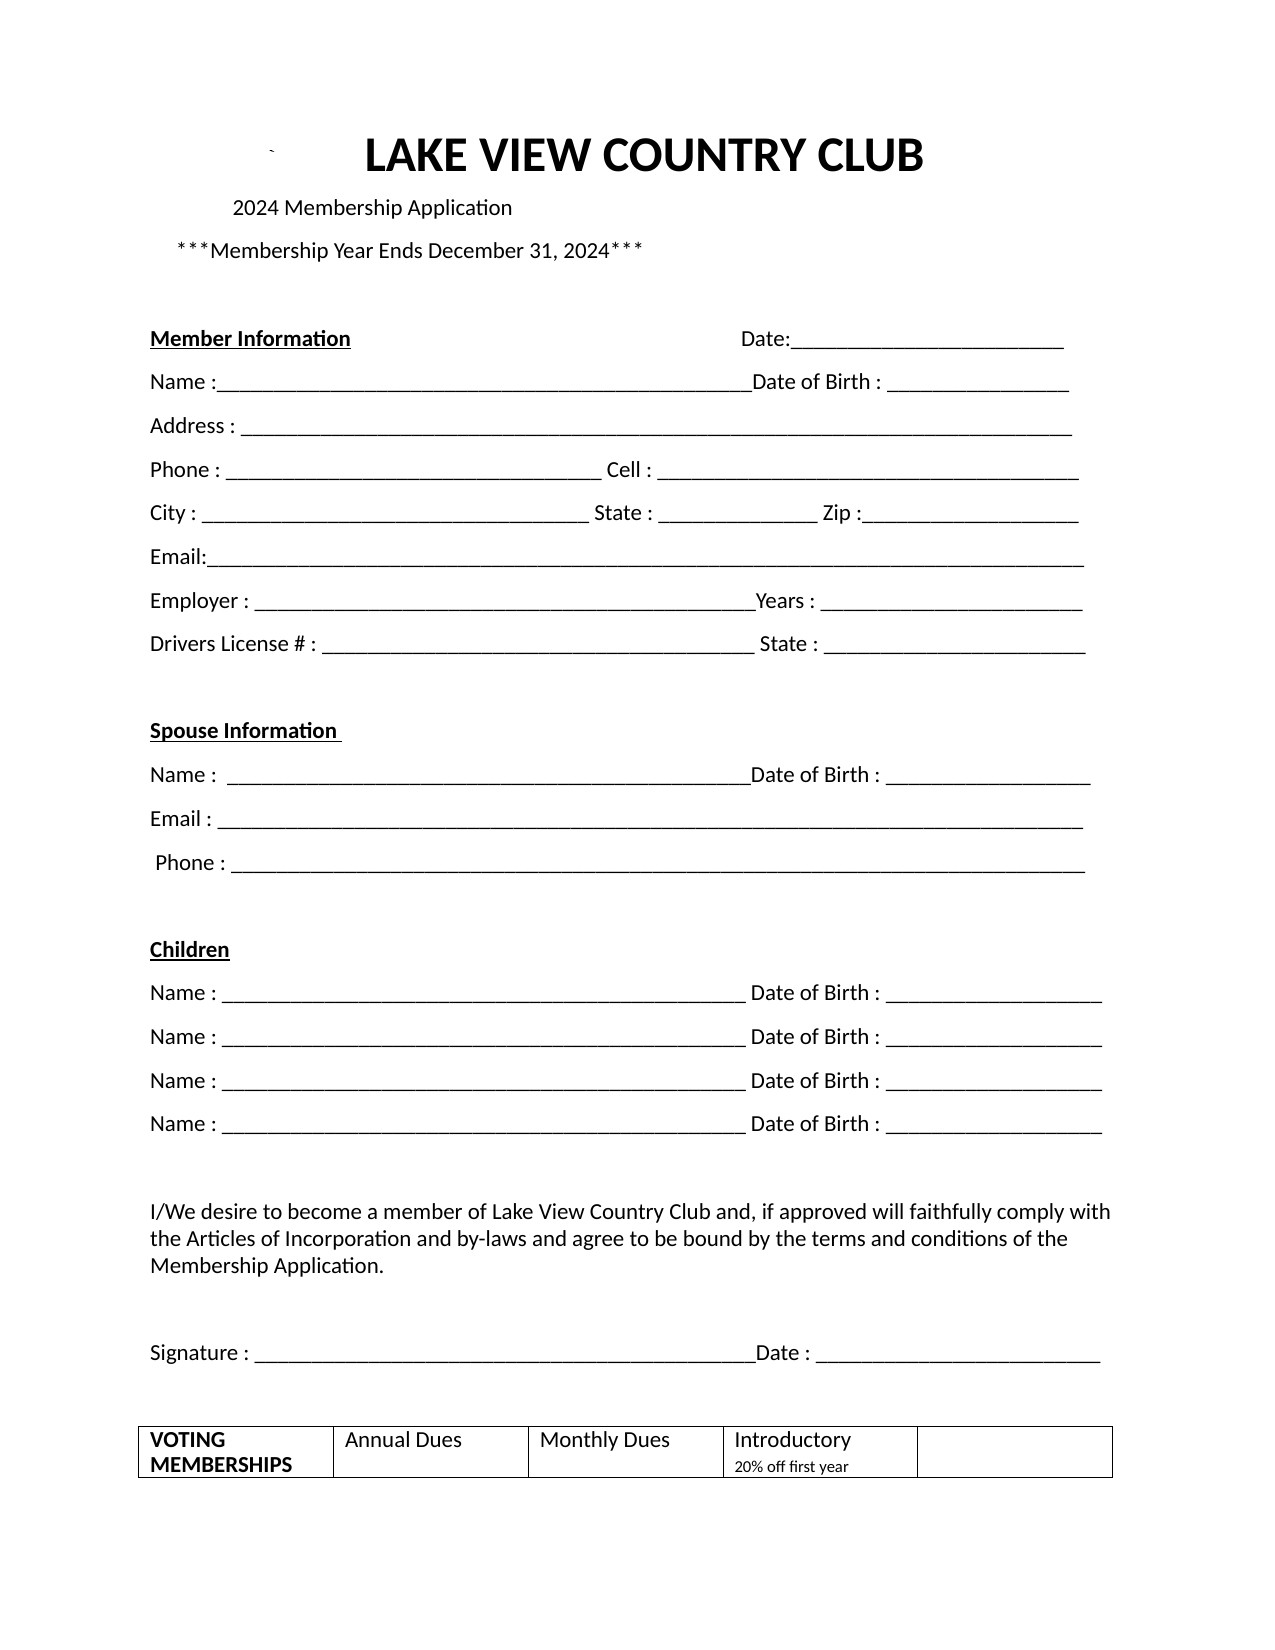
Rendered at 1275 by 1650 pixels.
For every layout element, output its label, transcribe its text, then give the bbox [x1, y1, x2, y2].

text Address : _________________________________________________________________________ [150, 412, 1125, 439]
text 2024 Membership Application [150, 194, 1125, 221]
text Name : ______________________________________________ Date of Birth : ___________________ [150, 1110, 1125, 1137]
text Email:_____________________________________________________________________________ [150, 543, 1125, 570]
text Member Information Date:________________________ [150, 324, 1125, 352]
text ***Membership Year Ends December 31, 2024*** [150, 237, 1125, 264]
text Name : ______________________________________________ Date of Birth : ___________________ [150, 979, 1125, 1006]
table_header VOTING MEMBERSHIPS [139, 1427, 333, 1477]
text Children [150, 936, 1125, 963]
table_header Monthly Dues [529, 1427, 723, 1477]
text Name : ______________________________________________ Date of Birth : ___________________ [150, 1067, 1125, 1093]
text Spouse Information [150, 717, 1125, 744]
text Name : ______________________________________________ Date of Birth : ___________________ [150, 1023, 1125, 1050]
text Employer : ____________________________________________Years : _______________________ [150, 586, 1125, 613]
text Phone : ___________________________________________________________________________ [150, 848, 1125, 875]
text Phone : _________________________________ Cell : _____________________________________ [150, 456, 1125, 482]
text I/We desire to become a member of Lake View Country Club and, if approved will faithfully comply with the Articles of Incorporation and by-laws and agree to be bound by the terms and conditions of the Membership Application. [150, 1197, 1125, 1278]
table_header Introductory 20% off first year [724, 1427, 917, 1477]
text City : __________________________________ State : ______________ Zip :___________________ [150, 499, 1125, 526]
text Email : ____________________________________________________________________________ [150, 805, 1125, 832]
table_header Annual Dues [334, 1427, 528, 1477]
text Signature : ____________________________________________Date : _________________________ [150, 1339, 1125, 1366]
text Name : ______________________________________________Date of Birth : __________________ [150, 761, 1125, 788]
table_header [918, 1427, 1112, 1477]
text Drivers License # : ______________________________________ State : _______________________ [150, 630, 1125, 657]
text LAKE VIEW COUNTRY CLUB [150, 150, 1125, 177]
text Name :_______________________________________________Date of Birth : ________________ [150, 368, 1125, 395]
